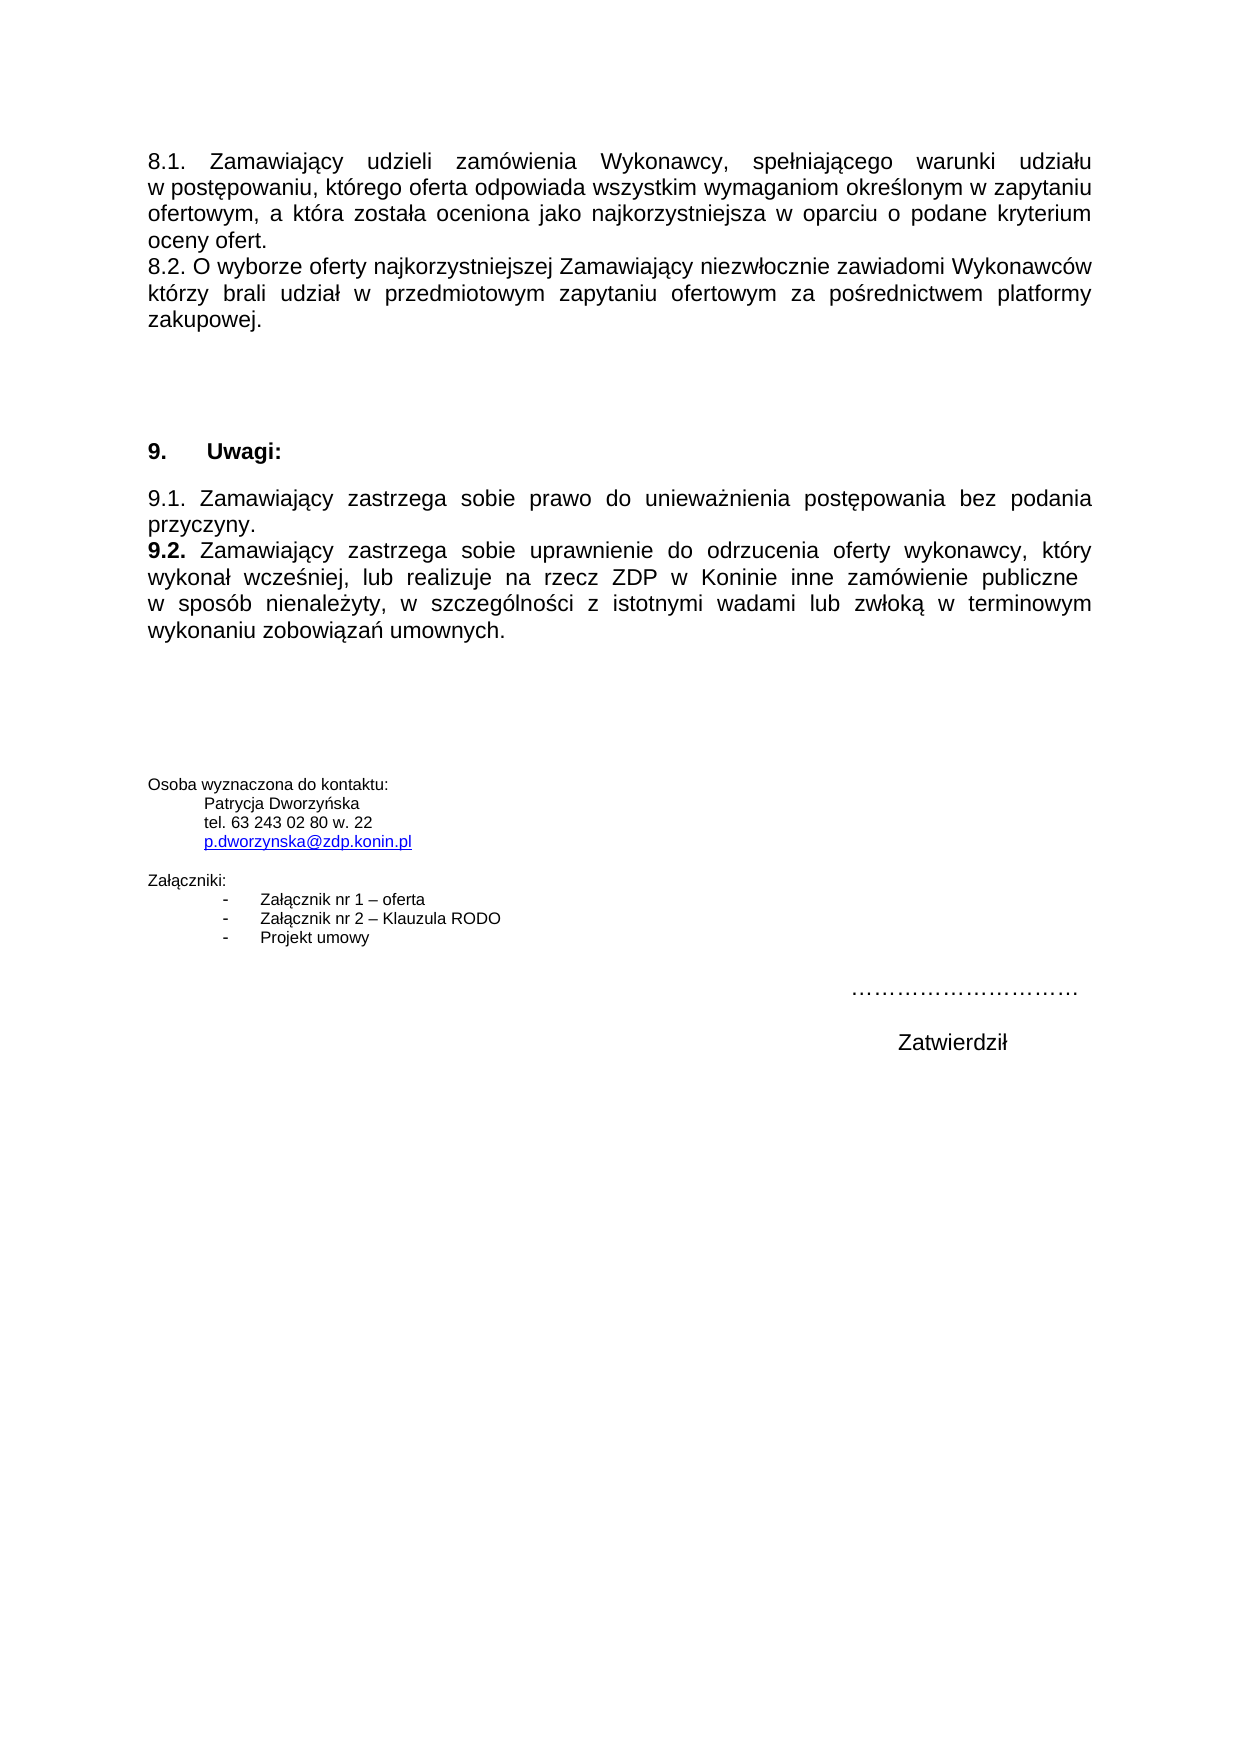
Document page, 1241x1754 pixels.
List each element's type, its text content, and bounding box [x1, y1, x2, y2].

text tel. 63 243 02 80 w. 22 [204, 813, 1093, 832]
text Załączniki: [148, 871, 1093, 890]
text p.dworzynska@zdp.konin.pl [204, 832, 1093, 851]
text 8.2. O wyborze oferty najkorzystniejszej Zamawiający niezwłocznie zawiadomi Wykonawców którzy brali udział w przedmiotowym zapytaniu ofertowym za pośrednictwem platformy zakupowej. [148, 253, 1093, 332]
text Zatwierdził [295, 1029, 1093, 1055]
list Załącznik nr 2 – Klauzula RODO [223, 909, 1093, 928]
text Osoba wyznaczona do kontaktu: [148, 775, 1093, 794]
text 8.1. Zamawiający udzieli zamówienia Wykonawcy, spełniającego warunki udziału w postępowaniu, którego oferta odpowiada wszystkim wymaganiom określonym w zapytaniu ofertowym, a która została oceniona jako najkorzystniejsza w oparciu o podane kryterium oceny ofert. [148, 148, 1093, 253]
list Załącznik nr 1 – oferta [223, 890, 1093, 909]
list Uwagi: [148, 438, 1093, 464]
list Projekt umowy [223, 928, 1093, 947]
text 9.2. Zamawiający zastrzega sobie uprawnienie do odrzucenia oferty wykonawcy, który wykonał wcześniej, lub realizuje na rzecz ZDP w Koninie inne zamówienie publiczne w sposób nienależyty, w szczególności z istotnymi wadami lub zwłoką w terminowym wykonaniu zobowiązań umownych. [148, 537, 1093, 643]
text ………………………… [850, 974, 1093, 1000]
text 9.1. Zamawiający zastrzega sobie prawo do unieważnienia postępowania bez podania przyczyny. [148, 485, 1093, 537]
text Patrycja Dworzyńska [204, 794, 1093, 813]
